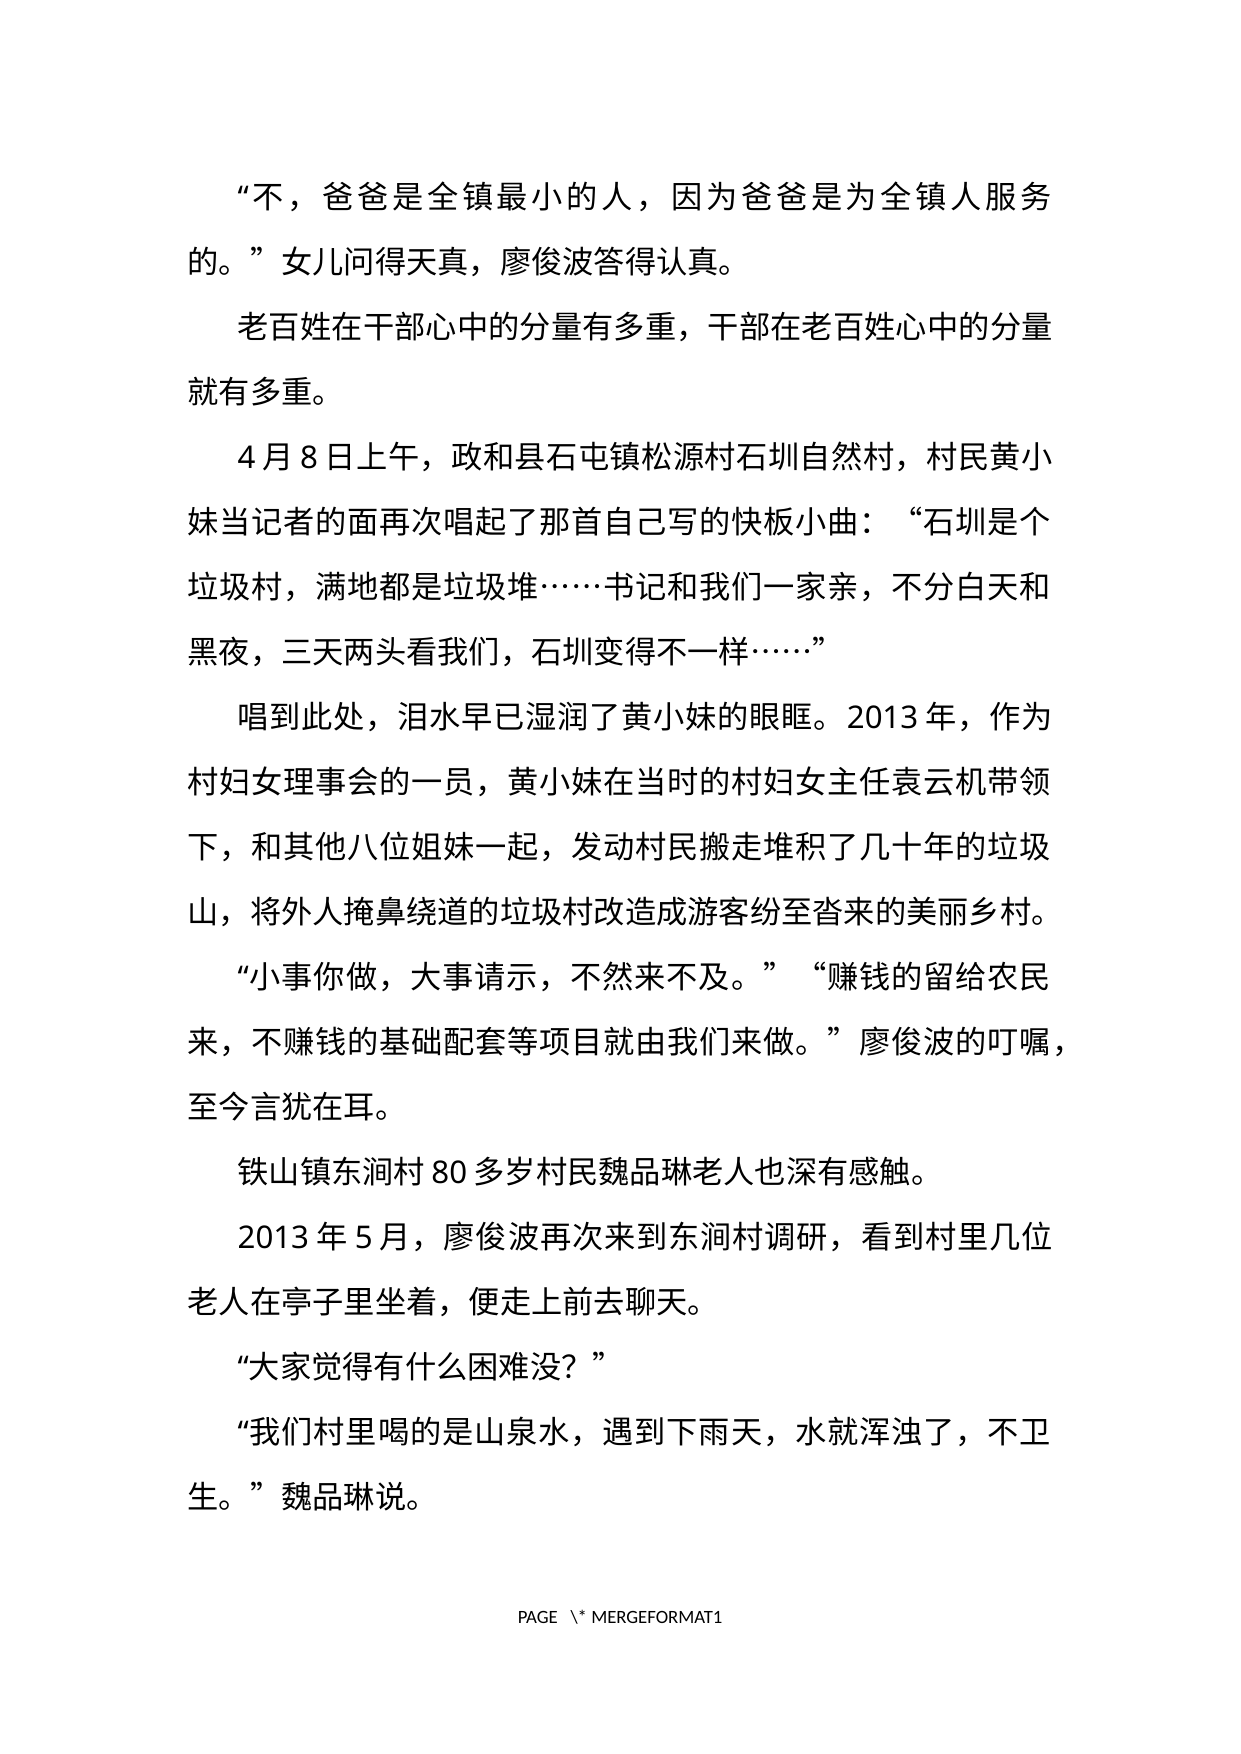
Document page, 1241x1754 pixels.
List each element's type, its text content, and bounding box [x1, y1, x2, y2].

text “我们村里喝的是山泉水，遇到下雨天，水就浑浊了，不卫生。”魏品琳说。 [187, 1397, 1053, 1527]
text 唱到此处，泪水早已湿润了黄小妹的眼眶。2013年，作为村妇女理事会的一员，黄小妹在当时的村妇女主任袁云机带领下，和其他八位姐妹一起，发动村民搬走堆积了几十年的垃圾山，将外人掩鼻绕道的垃圾村改造成游客纷至沓来的美丽乡村。 [187, 682, 1053, 942]
text 老百姓在干部心中的分量有多重，干部在老百姓心中的分量就有多重。 [187, 292, 1053, 422]
text 4月8日上午，政和县石屯镇松源村石圳自然村，村民黄小妹当记者的面再次唱起了那首自己写的快板小曲：“石圳是个垃圾村，满地都是垃圾堆……书记和我们一家亲，不分白天和黑夜，三天两头看我们，石圳变得不一样……” [187, 422, 1053, 682]
text 铁山镇东涧村80多岁村民魏品琳老人也深有感触。 [187, 1137, 1053, 1202]
text “大家觉得有什么困难没？” [187, 1332, 1053, 1397]
text “小事你做，大事请示，不然来不及。”“赚钱的留给农民来，不赚钱的基础配套等项目就由我们来做。”廖俊波的叮嘱，至今言犹在耳。 [187, 942, 1053, 1137]
text “不，爸爸是全镇最小的人，因为爸爸是为全镇人服务的。”女儿问得天真，廖俊波答得认真。 [187, 162, 1053, 292]
text 2013年5月，廖俊波再次来到东涧村调研，看到村里几位老人在亭子里坐着，便走上前去聊天。 [187, 1202, 1053, 1332]
